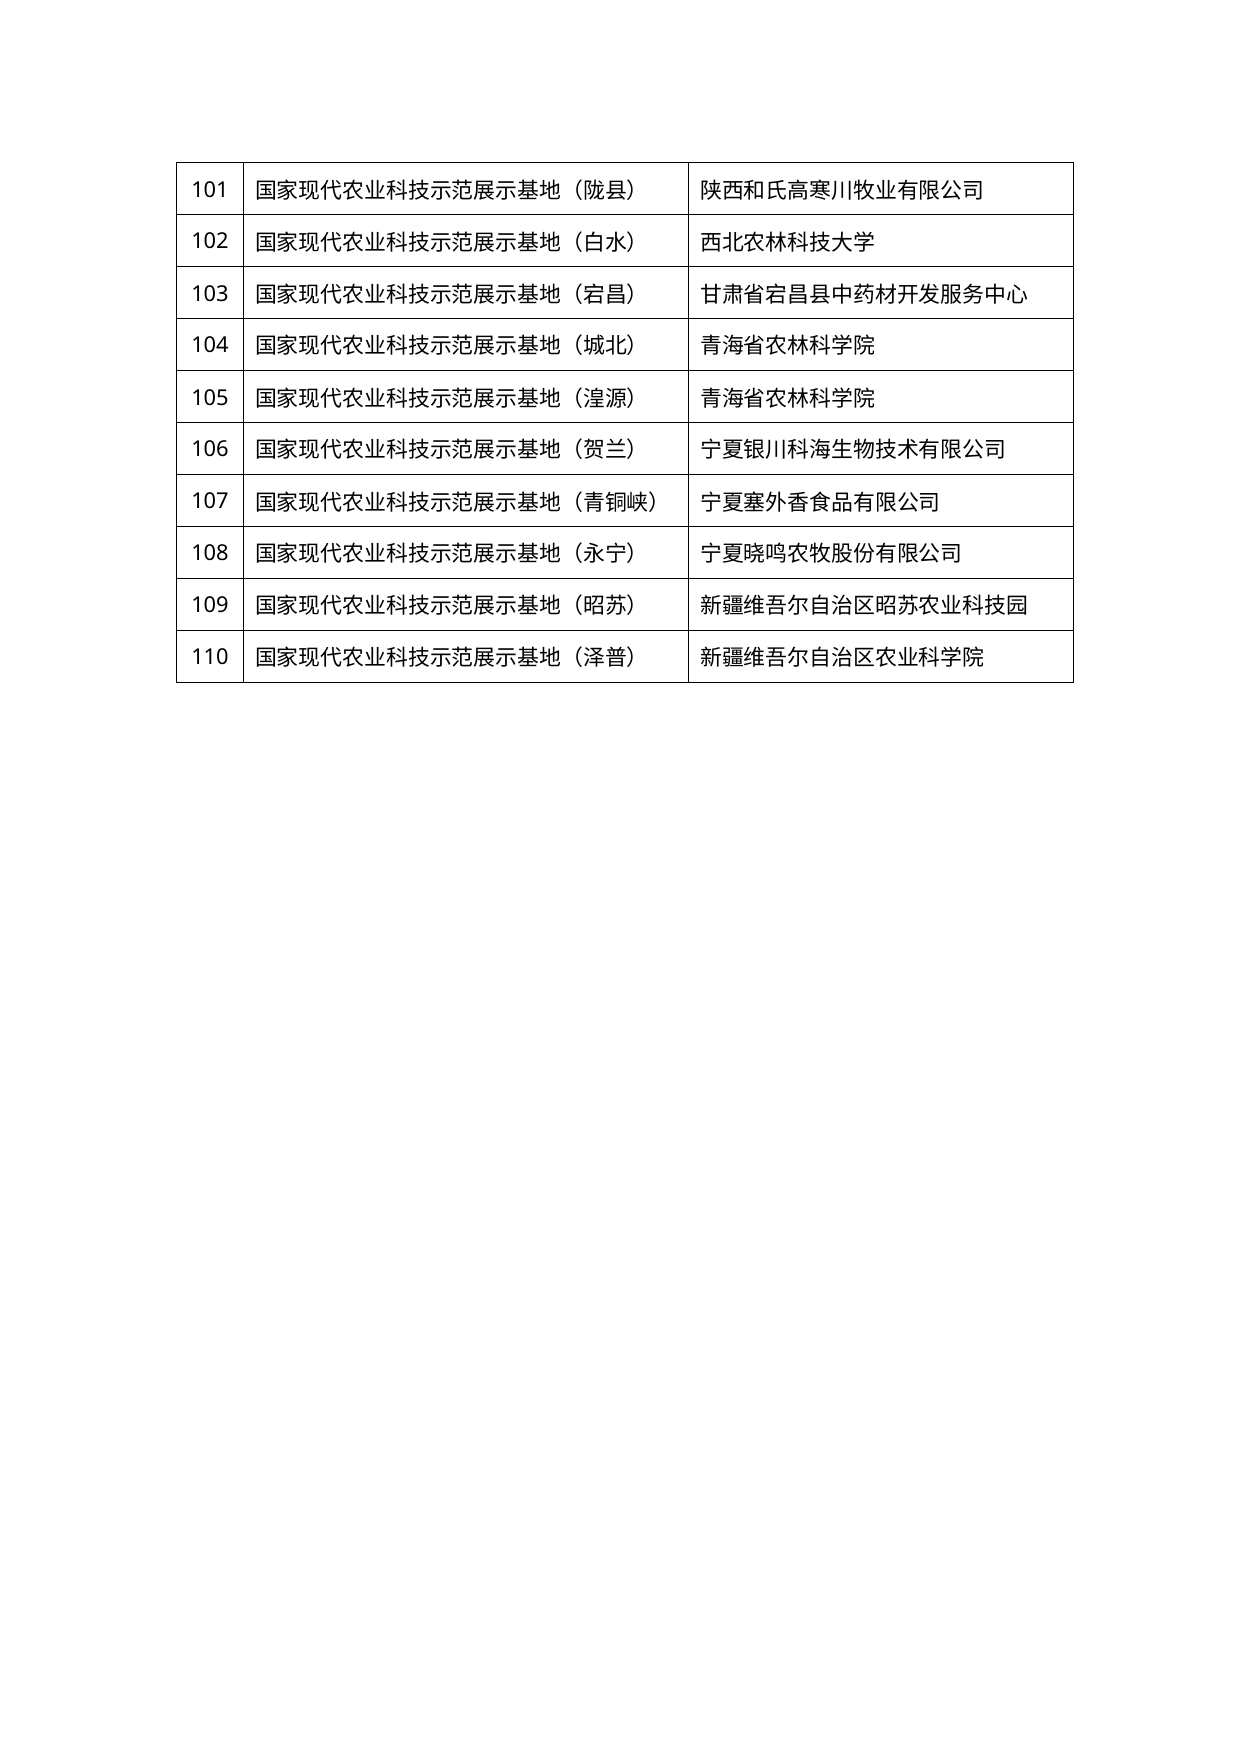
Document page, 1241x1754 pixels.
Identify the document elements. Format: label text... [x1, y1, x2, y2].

table_cell 国家现代农业科技示范展示基地（陇县） [244, 163, 688, 214]
table_cell 甘肃省宕昌县中药材开发服务中心 [689, 267, 1073, 318]
table_cell 109 [177, 579, 243, 630]
table_cell 110 [177, 631, 243, 682]
table_cell 107 [177, 475, 243, 526]
table_cell 国家现代农业科技示范展示基地（泽普） [244, 631, 688, 682]
table_cell 宁夏塞外香食品有限公司 [689, 475, 1073, 526]
table_cell 宁夏晓鸣农牧股份有限公司 [689, 527, 1073, 578]
table_cell 新疆维吾尔自治区昭苏农业科技园 [689, 579, 1073, 630]
table_cell 国家现代农业科技示范展示基地（永宁） [244, 527, 688, 578]
table_cell 105 [177, 371, 243, 422]
table_cell 108 [177, 527, 243, 578]
table_cell 陕西和氏高寒川牧业有限公司 [689, 163, 1073, 214]
table_cell 青海省农林科学院 [689, 371, 1073, 422]
table_cell 新疆维吾尔自治区农业科学院 [689, 631, 1073, 682]
table_cell 102 [177, 215, 243, 266]
table_cell 青海省农林科学院 [689, 319, 1073, 370]
table_cell 106 [177, 423, 243, 474]
table_cell 国家现代农业科技示范展示基地（湟源） [244, 371, 688, 422]
table_cell 103 [177, 267, 243, 318]
table_cell 国家现代农业科技示范展示基地（贺兰） [244, 423, 688, 474]
table_cell 西北农林科技大学 [689, 215, 1073, 266]
table_cell 国家现代农业科技示范展示基地（白水） [244, 215, 688, 266]
table_cell 101 [177, 163, 243, 214]
table_cell 国家现代农业科技示范展示基地（昭苏） [244, 579, 688, 630]
table_cell 宁夏银川科海生物技术有限公司 [689, 423, 1073, 474]
table_cell 国家现代农业科技示范展示基地（宕昌） [244, 267, 688, 318]
table_cell 104 [177, 319, 243, 370]
table_cell 国家现代农业科技示范展示基地（青铜峡） [244, 475, 688, 526]
table_cell 国家现代农业科技示范展示基地（城北） [244, 319, 688, 370]
